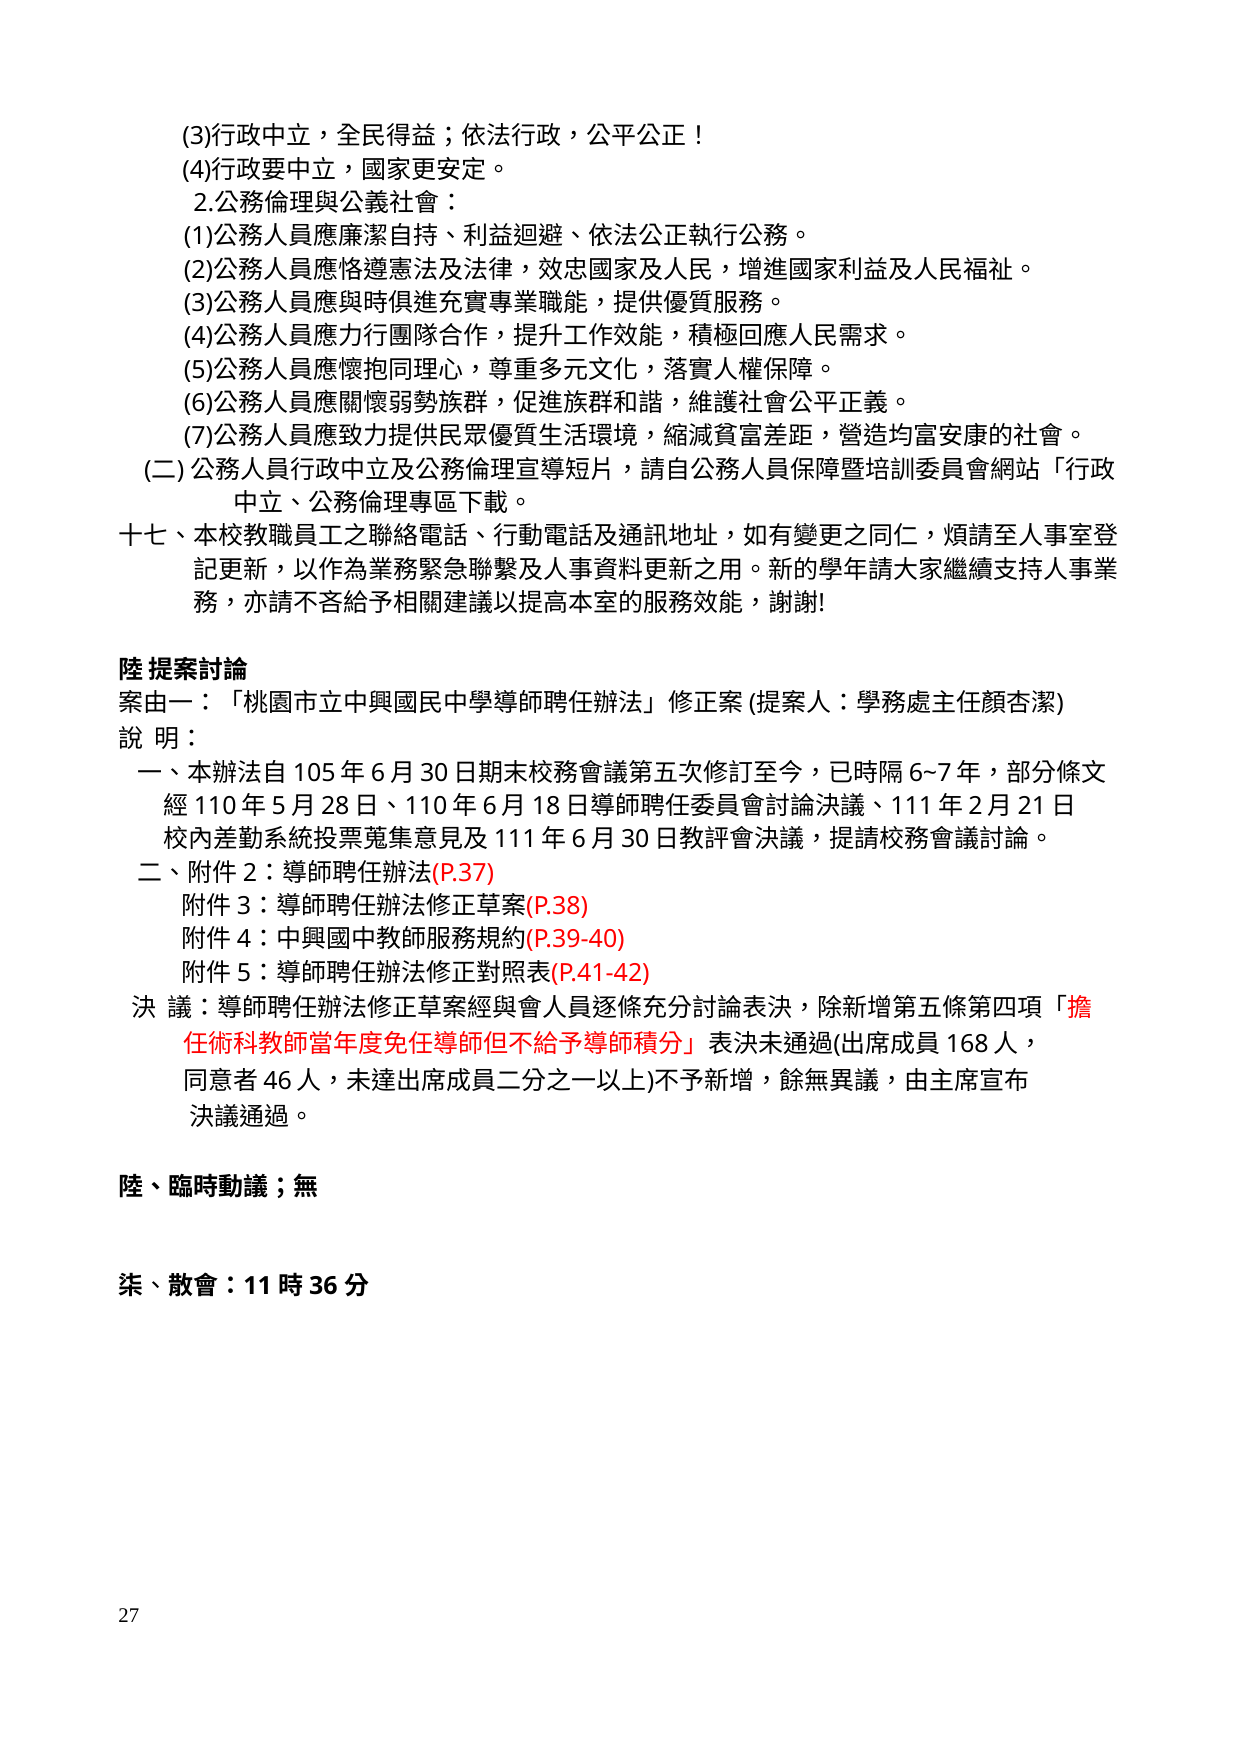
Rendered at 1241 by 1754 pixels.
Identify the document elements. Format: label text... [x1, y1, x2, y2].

text 校內差勤系統投票蒐集意見及111年6月30日教評會決議，提請校務會議討論。 [493, 821, 1122, 854]
text 校內差勤系統投票蒐集意見及111年6月30日教評會決議，提請校務會議討論。 [213, 822, 364, 854]
text 決議通過。 [118, 1096, 1122, 1133]
text 決 議：導師聘任辦法修正草案經與會人員逐條充分討論表決，除新增第五條第四項「擔 [118, 988, 1122, 1024]
text (4)行政要中立，國家更安定。 [182, 151, 1122, 185]
text (1)公務人員應廉潔自持、利益迴避、依法公正執行公務。 [118, 218, 1122, 251]
text (5)公務人員應懷抱同理心，尊重多元文化，落實人權保障。 [118, 351, 1122, 385]
text 附件4：中興國中教師服務規約(P.39-40) [156, 921, 1122, 954]
text (2)公務人員應恪遵憲法及法律，效忠國家及人民，增進國家利益及人民福祉。 [118, 251, 1122, 285]
text 柒、散會：11 時 36 分 [118, 1266, 1122, 1302]
text 十七、本校教職員工之聯絡電話、行動電話及通訊地址，如有變更之同仁，煩請至人事室登記更新，以作為業務緊急聯繫及人事資料更新之用。新的學年請大家繼續支持人事業務，亦請不吝給予相關建議以提高本室的服務效能，謝謝! [118, 518, 1122, 618]
text 陸、臨時動議；無 [118, 1167, 1122, 1203]
text 一、本辦法自105年6月30日期末校務會議第五次修訂至今，已時隔6~7年，部分條文 [118, 754, 1122, 788]
text (4)公務人員應力行團隊合作，提升工作效能，積極回應人民需求。 [118, 318, 1122, 351]
text 案由一：「桃園市立中興國民中學導師聘任辦法」修正案 (提案人：學務處主任顏杏潔) [118, 685, 1122, 718]
text 說 明： [118, 718, 1122, 754]
text 附件5：導師聘任辦法修正對照表(P.41-42) [156, 954, 1122, 988]
text 陸 提案討論 [118, 651, 1122, 685]
text (3)行政中立，全民得益；依法行政，公平公正！ [182, 118, 1122, 151]
text (3)公務人員應與時俱進充實專業職能，提供優質服務。 [118, 285, 1122, 318]
text 2.公務倫理與公義社會： [118, 185, 1122, 218]
text 經110年5月28日、110年6月18日導師聘任委員會討論決議、111年2月21日 [865, 788, 1122, 821]
text 附件3：導師聘任辦法修正草案(P.38) [156, 888, 1122, 921]
text 二、附件2：導師聘任辦法(P.37) [118, 854, 1122, 888]
text (二) 公務人員行政中立及公務倫理宣導短片，請自公務人員保障暨培訓委員會網站「行政中立、公務倫理專區下載。 [118, 451, 1122, 518]
text (6)公務人員應關懷弱勢族群，促進族群和諧，維護社會公平正義。 [118, 385, 1122, 418]
text 同意者46人，未達出席成員二分之一以上)不予新增，餘無異議，由主席宣布 [118, 1060, 1122, 1096]
text 任術科教師當年度免任導師但不給予導師積分」表決未通過(出席成員168人， [118, 1024, 1122, 1060]
text (7)公務人員應致力提供民眾優質生活環境，縮減貧富差距，營造均富安康的社會。 [118, 418, 1122, 451]
